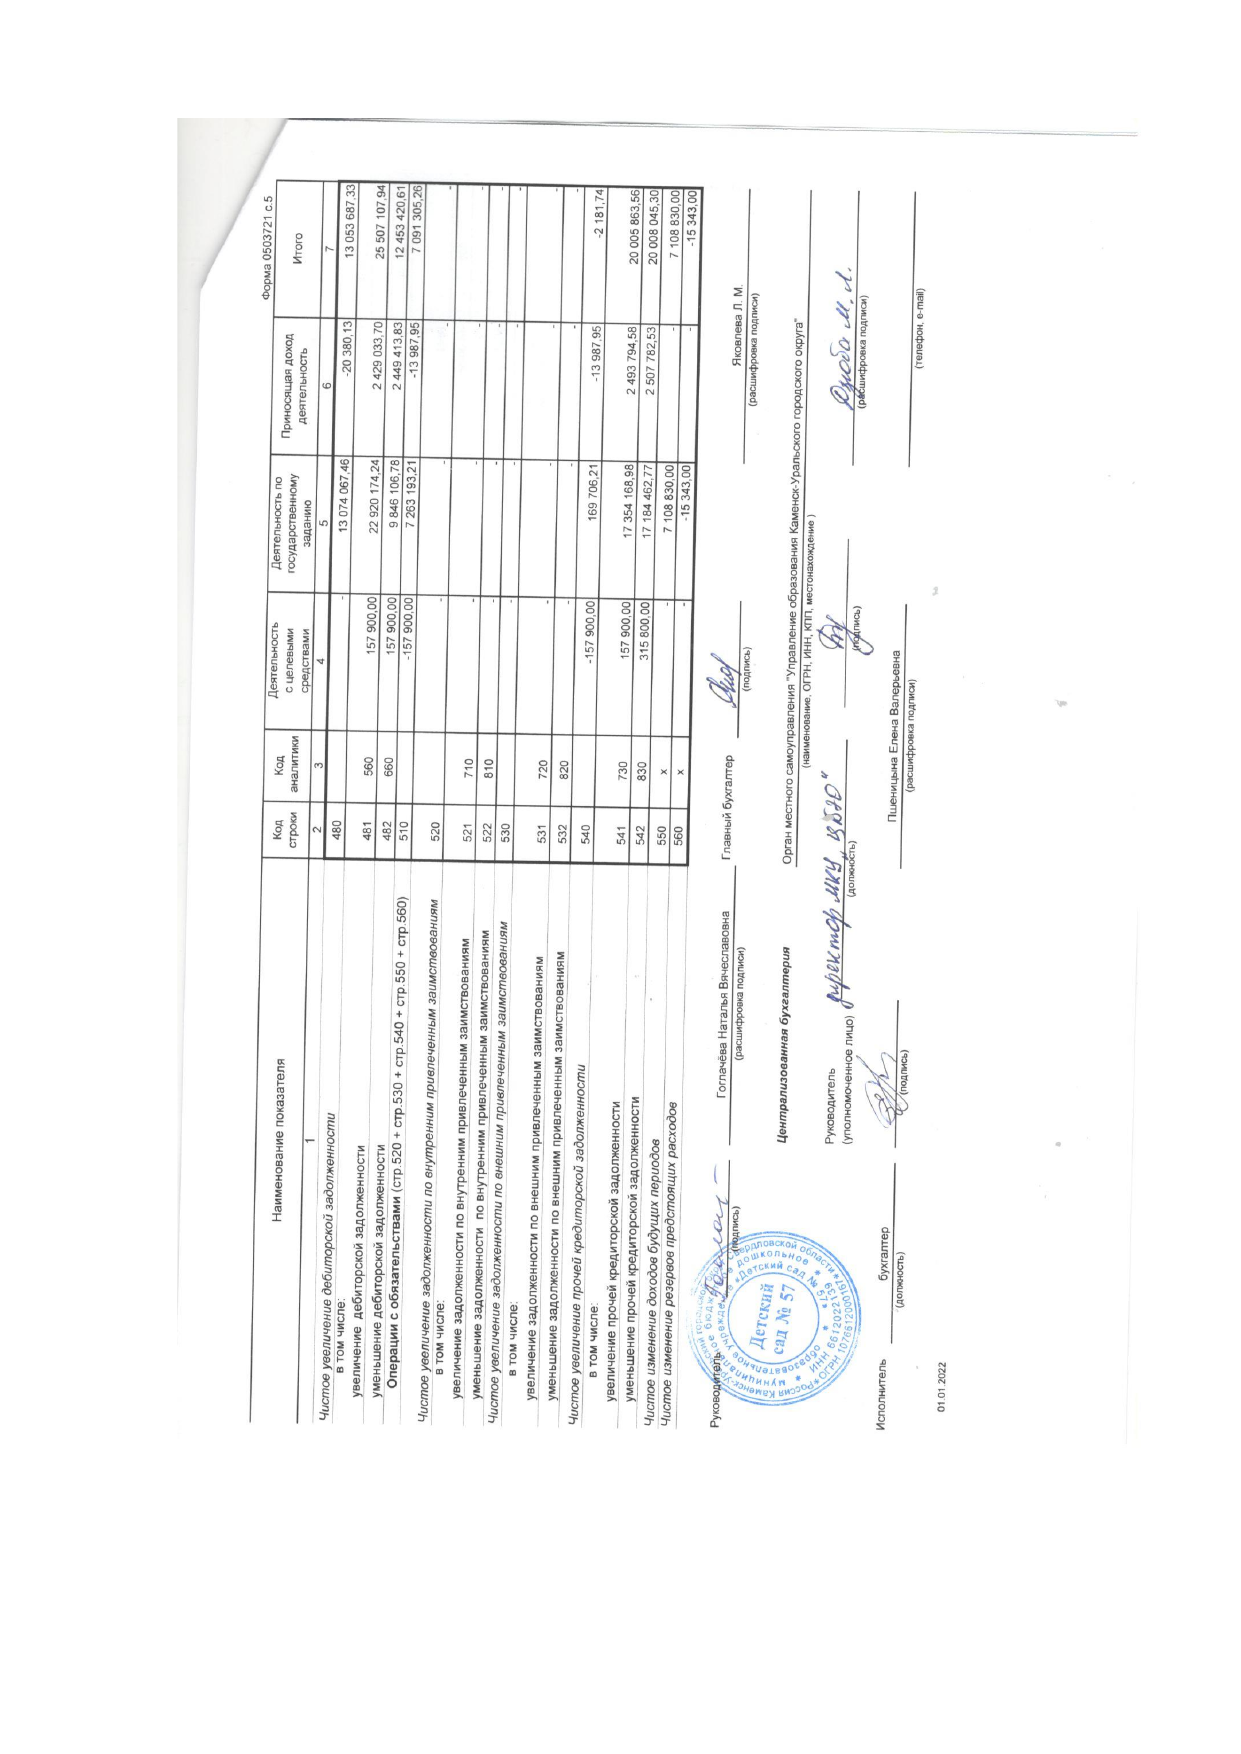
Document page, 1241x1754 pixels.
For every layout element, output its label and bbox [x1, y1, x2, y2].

picture [177, 118, 1152, 1458]
